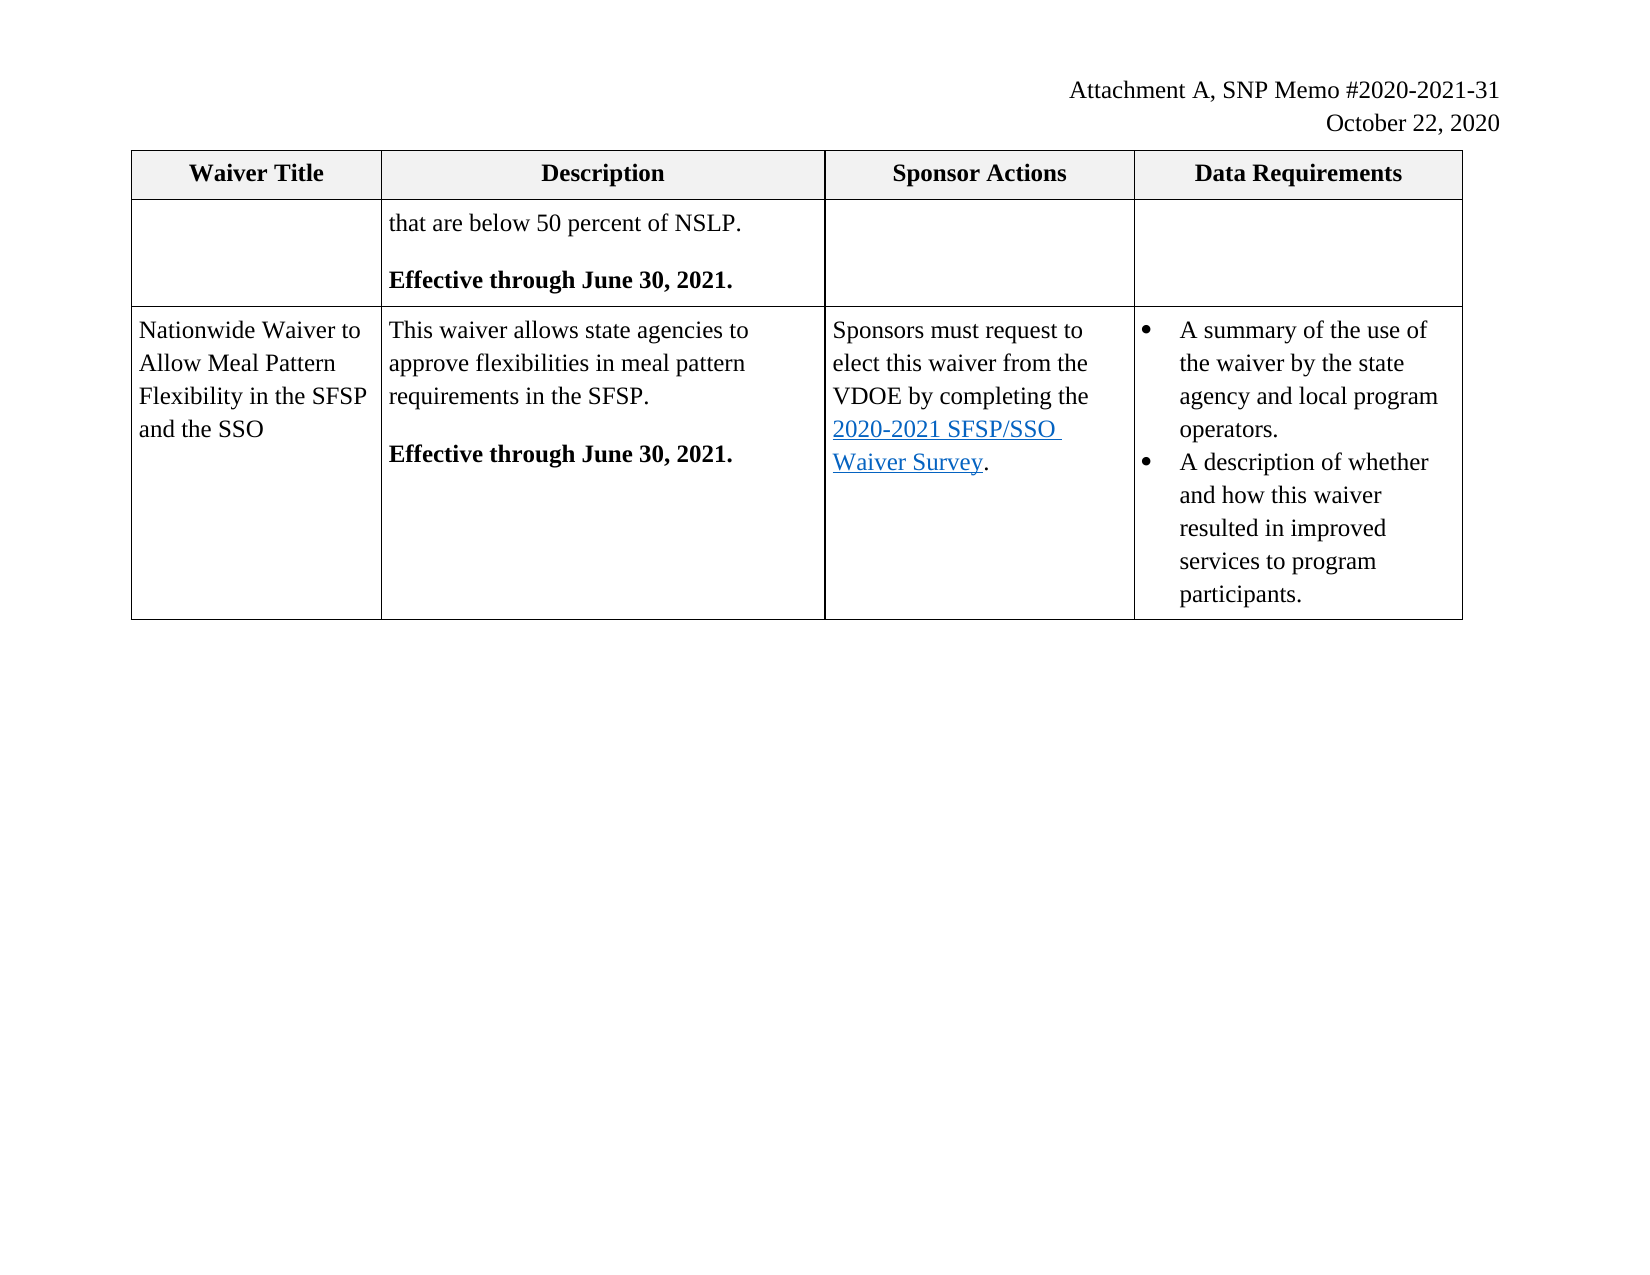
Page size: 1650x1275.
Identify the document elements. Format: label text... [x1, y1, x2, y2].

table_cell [1135, 200, 1462, 306]
table_header Sponsor Actions [826, 151, 1134, 199]
table_cell Sponsors must request to elect this waiver from the VDOE by completing the 2020-2021 SFSP/SSO Waiver Survey. [826, 307, 1134, 619]
table_header Description [382, 151, 824, 199]
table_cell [826, 200, 1134, 306]
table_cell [382, 200, 824, 306]
table_cell This waiver allows state agencies to approve flexibilities in meal pattern requirements in the SFSP. Effective through June 30, 2021. [382, 307, 824, 619]
table_cell Nationwide Waiver to Allow Meal Pattern Flexibility in the SFSP and the SSO [132, 307, 381, 619]
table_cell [132, 200, 381, 306]
table_header Waiver Title [132, 151, 381, 199]
table_header Data Requirements [1135, 151, 1462, 199]
